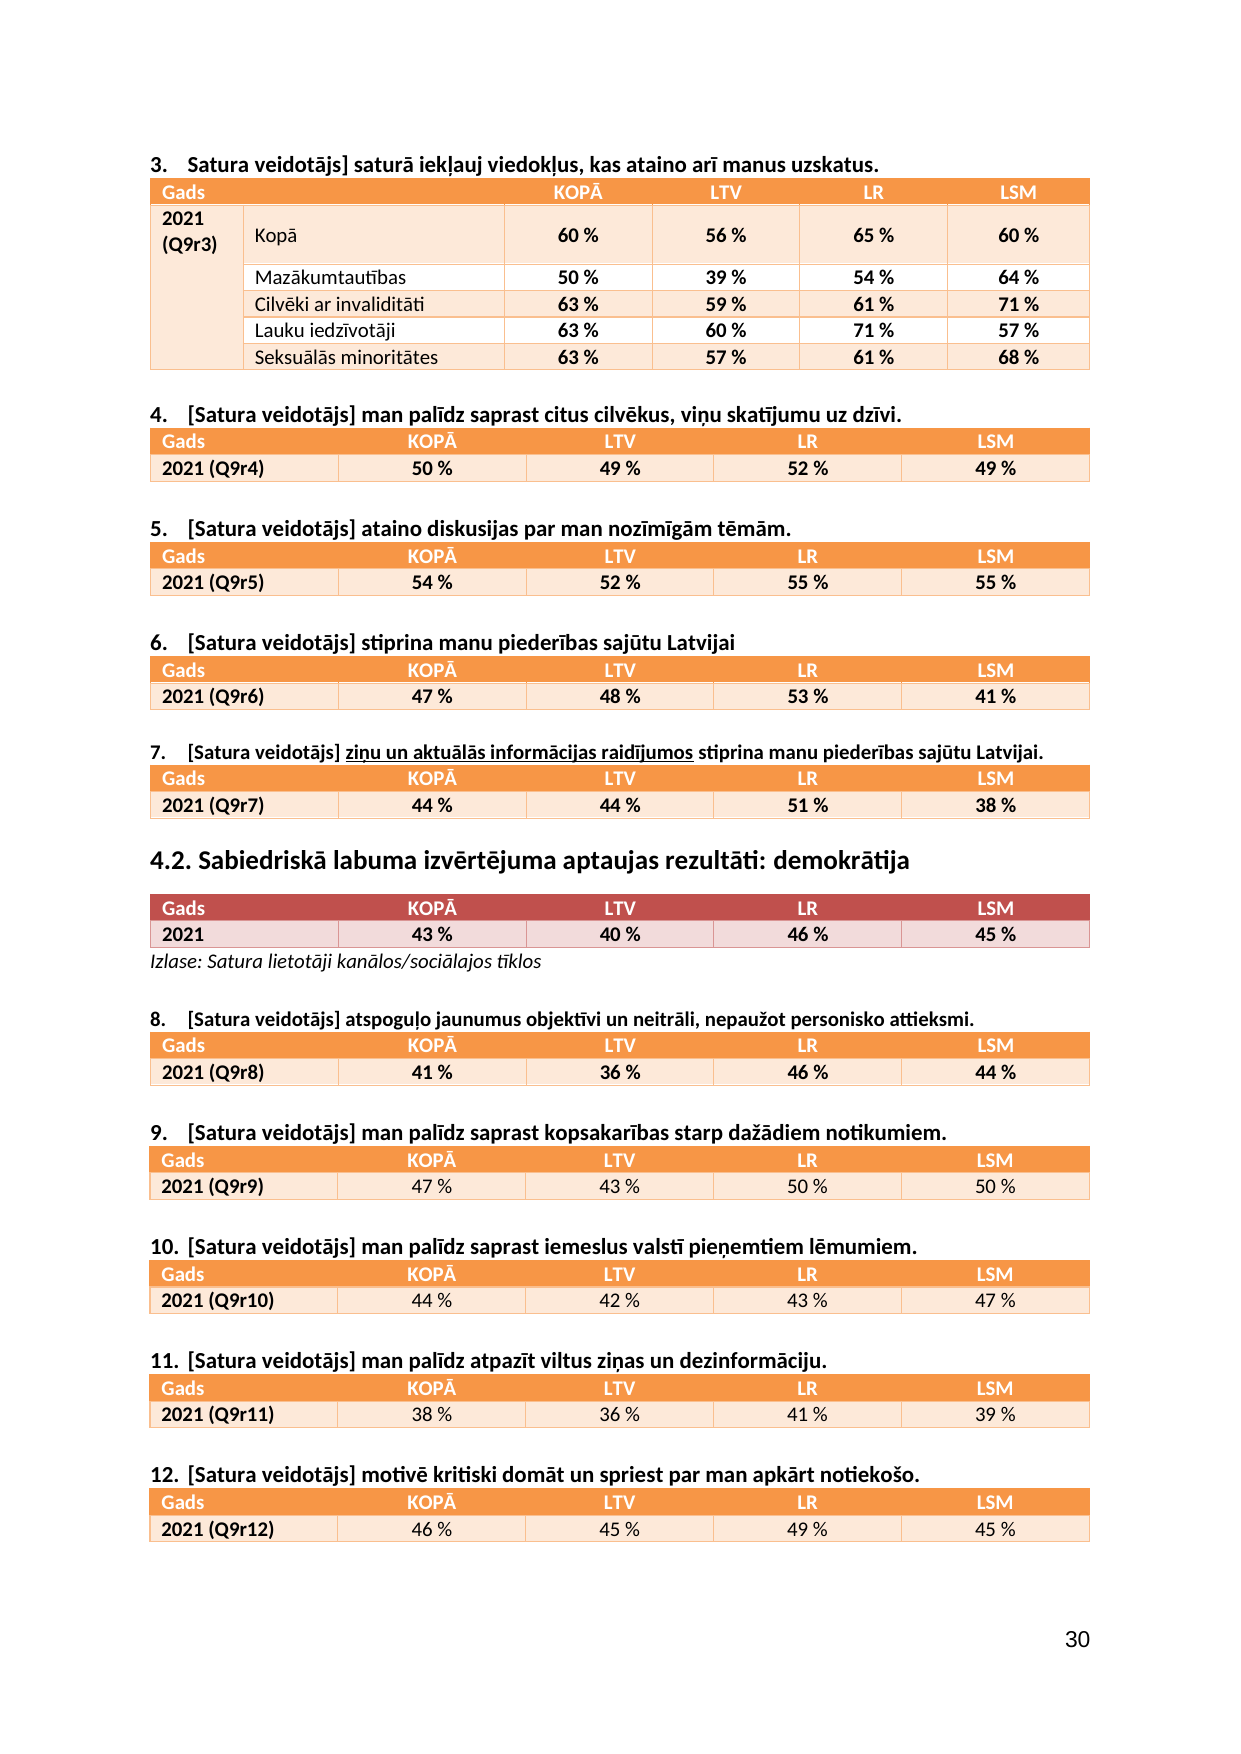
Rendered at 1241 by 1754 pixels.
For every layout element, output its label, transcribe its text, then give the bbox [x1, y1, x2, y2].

table_cell Lauku iedzīvotāji [244, 318, 504, 343]
table_header KOPĀ [339, 895, 526, 920]
table_header KOPĀ [339, 543, 526, 568]
table_cell 49 % [714, 1516, 901, 1541]
table_header KOPĀ [339, 1033, 526, 1058]
table_header Gads [151, 1261, 337, 1286]
table_cell 2021 (Q9r4) [151, 455, 338, 481]
table_cell 49 % [902, 455, 1089, 481]
table_cell 47 % [902, 1288, 1089, 1313]
table_cell 54 % [800, 265, 947, 290]
table_cell 65 % [800, 206, 947, 263]
table_cell 50 % [505, 265, 652, 290]
table_cell 47 % [339, 684, 526, 709]
table_header LTV [526, 1489, 713, 1515]
table_header LSM [902, 657, 1089, 682]
table_header Gads [151, 179, 504, 204]
table_cell 36 % [526, 1402, 713, 1427]
table_cell 52 % [527, 569, 713, 595]
table_cell 50 % [902, 1173, 1089, 1199]
list [Satura veidotājs] man palīdz atpazīt viltus ziņas un dezinformāciju. [150, 1346, 1090, 1374]
table_header LTV [527, 1033, 713, 1058]
table_cell 71 % [800, 318, 947, 343]
table_cell 36 % [527, 1059, 713, 1084]
table_cell 2021 (Q9r11) [151, 1402, 337, 1427]
table_cell 41 % [714, 1402, 901, 1427]
table_cell 44 % [902, 1059, 1089, 1084]
table_header Gads [151, 1375, 337, 1401]
table_cell 2021 [151, 921, 338, 947]
table_cell 63 % [505, 344, 652, 369]
table_header LTV [527, 429, 713, 454]
table_cell 64 % [948, 265, 1089, 290]
table_cell 39 % [902, 1402, 1089, 1427]
table_cell 61 % [800, 291, 947, 316]
table_cell 41 % [902, 684, 1089, 709]
list [Satura veidotājs] ataino diskusijas par man nozīmīgām tēmām. [150, 514, 1090, 542]
table_cell 2021 (Q9r3) [151, 206, 243, 369]
table_header Gads [151, 1489, 337, 1515]
table_cell 38 % [902, 792, 1089, 817]
list [Satura veidotājs] atspoguļo jaunumus objektīvi un neitrāli, nepaužot personisko attieksmi. [150, 1006, 1090, 1032]
table_header LR [714, 1489, 901, 1515]
table_cell 55 % [902, 569, 1089, 595]
table_header LTV [527, 895, 713, 920]
table_cell 46 % [714, 1059, 901, 1084]
list [Satura veidotājs] stiprina manu piederības sajūtu Latvijai [150, 628, 1090, 656]
table_cell 49 % [527, 455, 713, 481]
table_header LSM [902, 1033, 1089, 1058]
table_cell 43 % [526, 1173, 713, 1199]
table_cell 50 % [714, 1173, 901, 1199]
table_cell 42 % [526, 1288, 713, 1313]
table_cell 71 % [948, 291, 1089, 316]
table_cell Cilvēki ar invaliditāti [244, 291, 504, 316]
table_header KOPĀ [339, 657, 526, 682]
table_cell 51 % [714, 792, 901, 817]
table_header LR [714, 1375, 901, 1401]
table_cell 38 % [338, 1402, 525, 1427]
table_cell 60 % [948, 206, 1089, 263]
table_header KOPĀ [338, 1147, 525, 1172]
table_cell 50 % [339, 455, 526, 481]
table_cell 2021 (Q9r6) [151, 684, 338, 709]
table_header Gads [151, 766, 338, 791]
list [Satura veidotājs] man palīdz saprast citus cilvēkus, viņu skatījumu uz dzīvi. [150, 400, 1090, 428]
table_cell 59 % [653, 291, 799, 316]
text Izlase: Satura lietotāji kanālos/sociālajos tīklos [150, 948, 1090, 973]
table_cell 63 % [505, 291, 652, 316]
table_cell 48 % [527, 684, 713, 709]
table_cell 55 % [714, 569, 901, 595]
list [Satura veidotājs] man palīdz saprast iemeslus valstī pieņemtiem lēmumiem. [150, 1232, 1090, 1260]
table_header LR [714, 895, 901, 920]
table_header LR [714, 766, 901, 791]
table_cell 44 % [338, 1288, 525, 1313]
table_header LR [714, 1147, 901, 1172]
table_header Gads [151, 1147, 337, 1172]
table_cell 63 % [505, 318, 652, 343]
table_header LTV [653, 179, 799, 204]
table_header LSM [902, 766, 1089, 791]
table_header KOPĀ [338, 1261, 525, 1286]
table_header Gads [151, 1033, 338, 1058]
table_cell 57 % [948, 318, 1089, 343]
table_cell 52 % [714, 455, 901, 481]
table_cell 2021 (Q9r8) [151, 1059, 338, 1084]
table_header Gads [151, 895, 338, 920]
table_cell 41 % [339, 1059, 526, 1084]
table_header KOPĀ [338, 1489, 525, 1515]
table_cell 43 % [714, 1288, 901, 1313]
table_header LR [714, 543, 901, 568]
table_header Gads [151, 429, 338, 454]
table_header LSM [902, 1147, 1089, 1172]
table_header LSM [902, 1489, 1089, 1515]
table_header LTV [527, 543, 713, 568]
table_header LR [714, 1261, 901, 1286]
table_cell 46 % [714, 921, 901, 947]
table_cell 2021 (Q9r9) [151, 1173, 337, 1199]
table_cell 44 % [339, 792, 526, 817]
table_header KOPĀ [339, 766, 526, 791]
table_cell Mazākumtautības [244, 265, 504, 290]
table_header LSM [902, 1261, 1089, 1286]
table_header LR [800, 179, 947, 204]
table_header LSM [902, 895, 1089, 920]
table_cell 40 % [527, 921, 713, 947]
table_cell 57 % [653, 344, 799, 369]
table_cell 61 % [800, 344, 947, 369]
list [Satura veidotājs] man palīdz saprast kopsakarības starp dažādiem notikumiem. [150, 1118, 1090, 1146]
list Satura veidotājs] saturā iekļauj viedokļus, kas ataino arī manus uzskatus. [150, 150, 1090, 178]
table_cell 39 % [653, 265, 799, 290]
table_cell 45 % [526, 1516, 713, 1541]
table_header Gads [151, 657, 338, 682]
table_cell 43 % [339, 921, 526, 947]
table_cell 56 % [653, 206, 799, 263]
table_cell 53 % [714, 684, 901, 709]
table_header LTV [527, 766, 713, 791]
table_header LSM [902, 1375, 1089, 1401]
table_cell 45 % [902, 1516, 1089, 1541]
table_header LTV [526, 1147, 713, 1172]
table_cell 47 % [338, 1173, 525, 1199]
table_header LTV [526, 1375, 713, 1401]
table_header LR [714, 429, 901, 454]
table_cell 45 % [902, 921, 1089, 947]
table_cell 54 % [339, 569, 526, 595]
table_header LR [714, 1033, 901, 1058]
table_cell 2021 (Q9r5) [151, 569, 338, 595]
table_header KOPĀ [338, 1375, 525, 1401]
table_cell Seksuālās minoritātes [244, 344, 504, 369]
table_cell 44 % [527, 792, 713, 817]
table_cell 46 % [338, 1516, 525, 1541]
table_header LSM [948, 179, 1089, 204]
table_header Gads [151, 543, 338, 568]
table_cell 2021 (Q9r12) [151, 1516, 337, 1541]
table_header LR [714, 657, 901, 682]
table_header KOPĀ [339, 429, 526, 454]
subtitle 4.2. Sabiedriskā labuma izvērtējuma aptaujas rezultāti: demokrātija [150, 843, 1090, 877]
table_header LSM [902, 543, 1089, 568]
table_cell 2021 (Q9r7) [151, 792, 338, 817]
table_cell 68 % [948, 344, 1089, 369]
table_cell Kopā [244, 206, 504, 263]
table_header LSM [902, 429, 1089, 454]
table_cell 2021 (Q9r10) [151, 1288, 337, 1313]
table_header KOPĀ [505, 179, 652, 204]
table_cell 60 % [653, 318, 799, 343]
list [Satura veidotājs] ziņu un aktuālās informācijas raidījumos stiprina manu piederības sajūtu Latvijai. [150, 739, 1124, 764]
table_header LTV [527, 657, 713, 682]
list [Satura veidotājs] motivē kritiski domāt un spriest par man apkārt notiekošo. [150, 1460, 1090, 1488]
table_header LTV [526, 1261, 713, 1286]
table_cell 60 % [505, 206, 652, 263]
